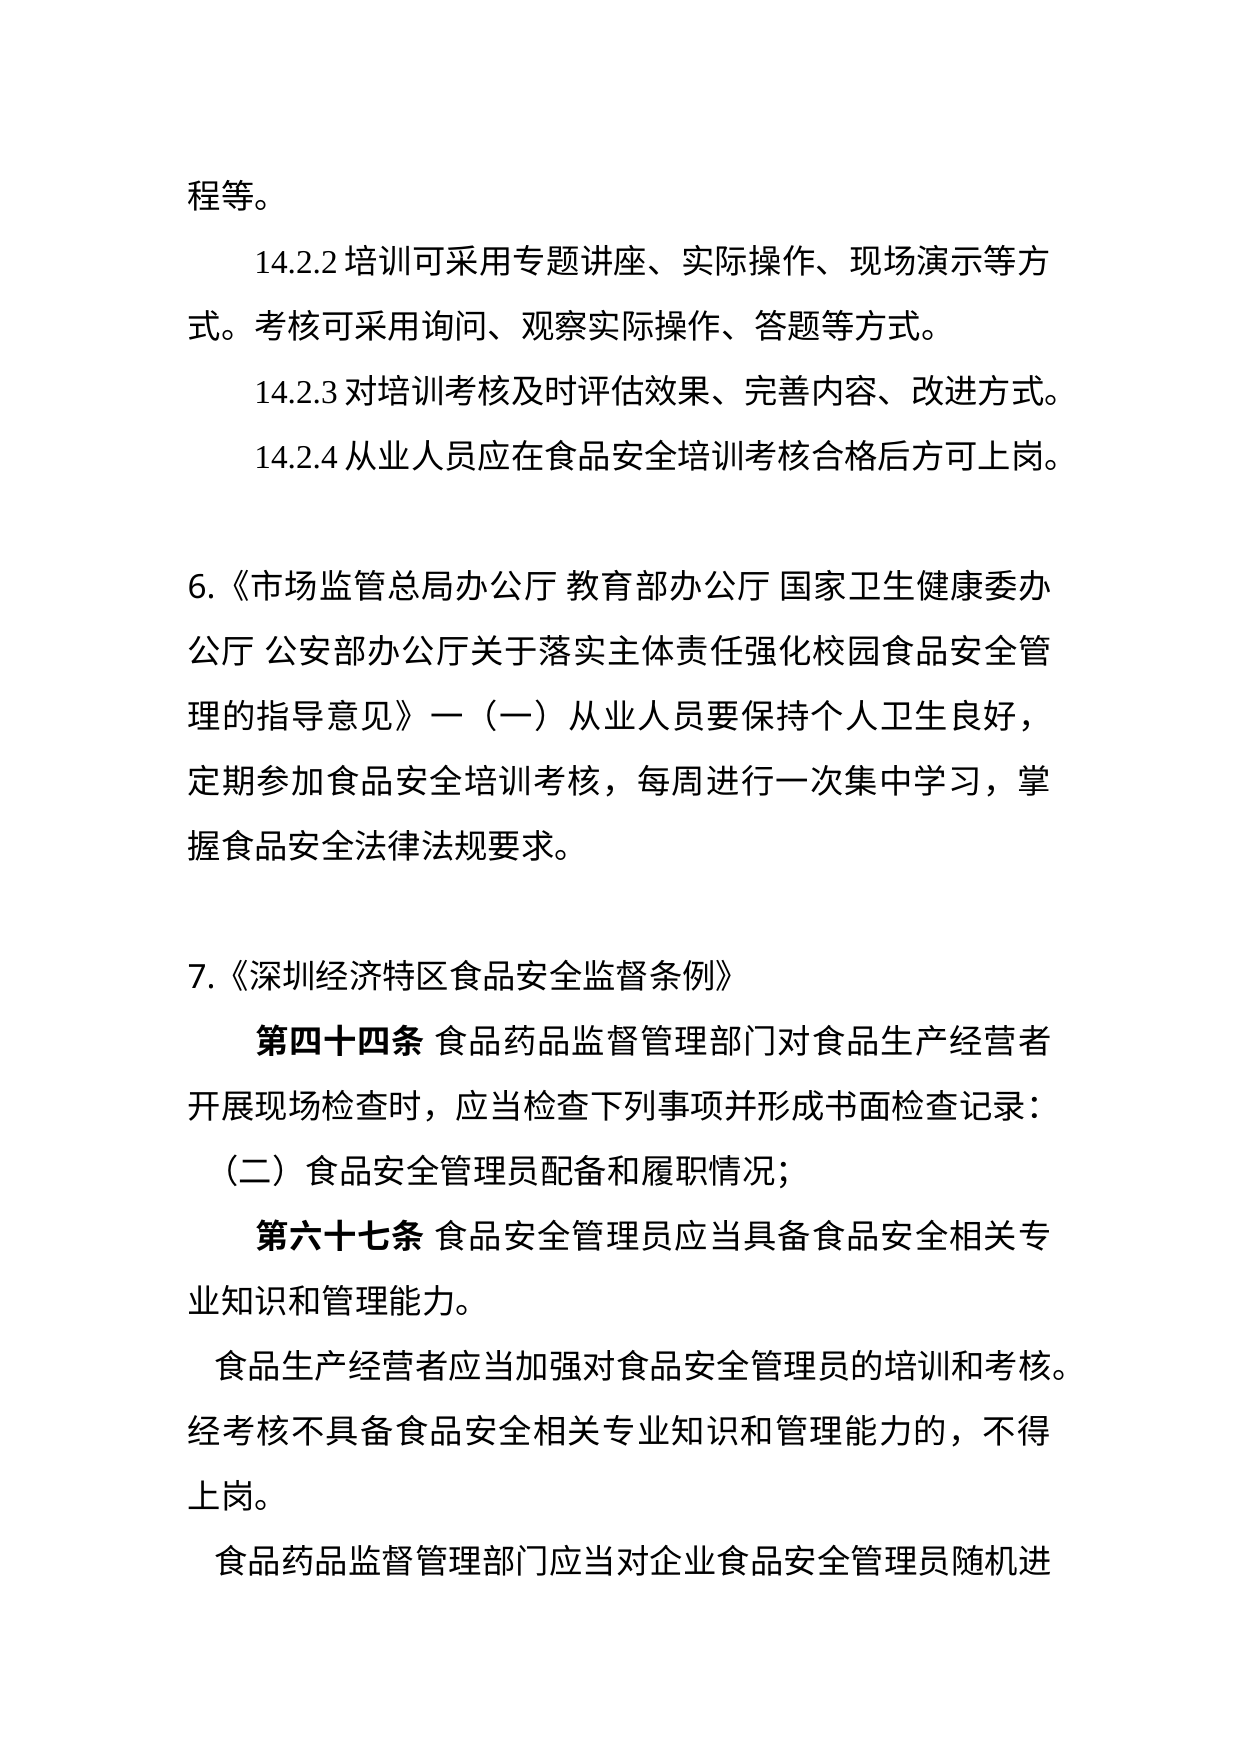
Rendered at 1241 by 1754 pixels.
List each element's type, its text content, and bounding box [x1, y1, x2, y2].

text 第四十四条 食品药品监督管理部门对食品生产经营者开展现场检查时，应当检查下列事项并形成书面检查记录： （二）食品安全管理员配备和履职情况； [187, 1007, 1053, 1202]
text 6.《市场监管总局办公厅 教育部办公厅 国家卫生健康委办公厅 公安部办公厅关于落实主体责任强化校园食品安全管理的指导意见》一（一）从业人员要保持个人卫生良好，定期参加食品安全培训考核，每周进行一次集中学习，掌握食品安全法律法规要求。 [187, 552, 1053, 877]
text 14.2.4从业人员应在食品安全培训考核合格后方可上岗。 [187, 422, 1053, 487]
text 7.《深圳经济特区食品安全监督条例》 [187, 942, 1053, 1007]
text 14.2.3对培训考核及时评估效果、完善内容、改进方式。 [187, 357, 1053, 422]
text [187, 162, 1053, 227]
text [187, 1202, 1053, 1592]
text 14.2.2培训可采用专题讲座、实际操作、现场演示等方式。考核可采用询问、观察实际操作、答题等方式。 [187, 227, 1053, 357]
